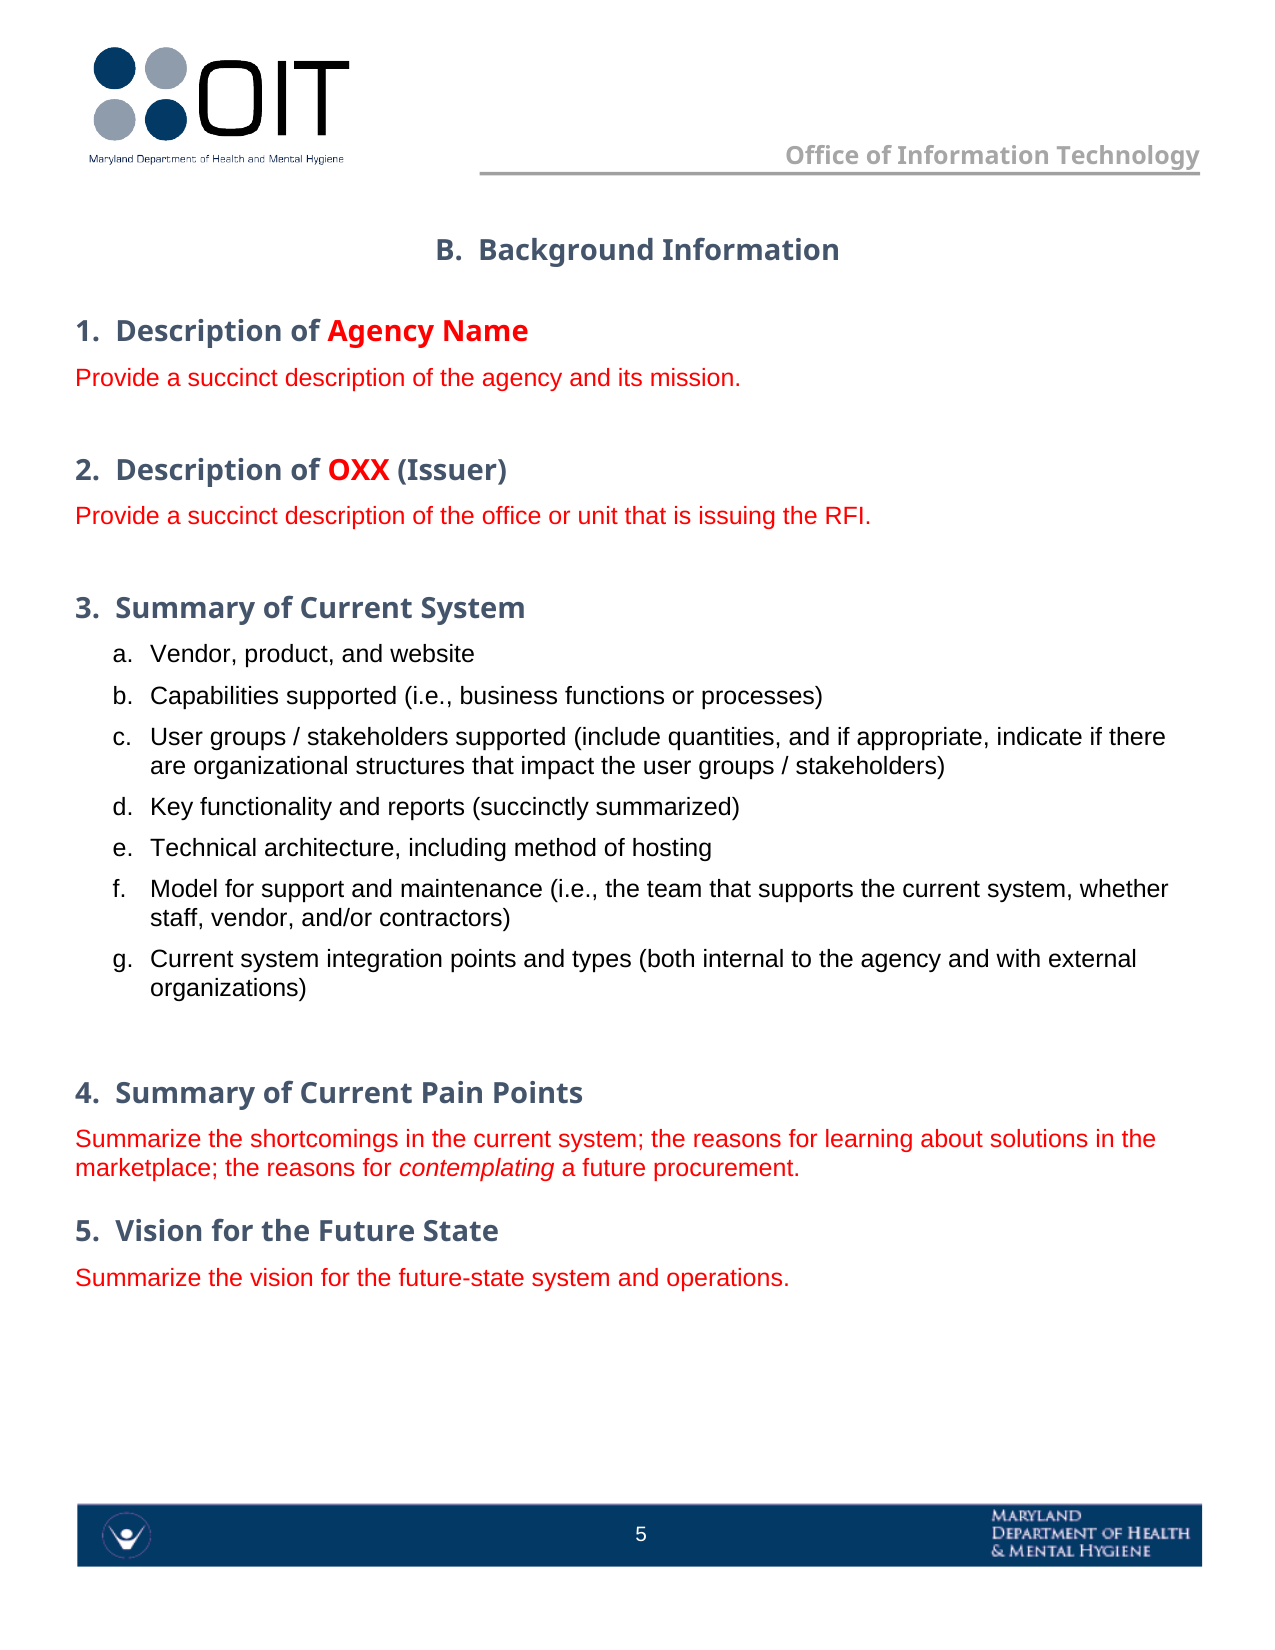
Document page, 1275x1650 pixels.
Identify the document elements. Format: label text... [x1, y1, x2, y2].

text Summarize the vision for the future-state system and operations. [75, 1262, 1200, 1291]
text Summarize the shortcomings in the current system; the reasons for learning about solutions in the marketplace; the reasons for contemplating a future procurement. [75, 1124, 1200, 1182]
list Current system integration points and types (both internal to the agency and with external organizations) [112, 944, 1200, 1002]
picture [75, 17, 390, 175]
subtitle 1. Description of Agency Name [75, 310, 1200, 350]
text Provide a succinct description of the office or unit that is issuing the RFI. [75, 501, 1200, 530]
text Provide a succinct description of the agency and its mission. [75, 362, 1200, 391]
list Model for support and maintenance (i.e., the team that supports the current system, whether staff, vendor, and/or contractors) [112, 874, 1200, 932]
subtitle 3. Summary of Current System [75, 587, 1200, 627]
list Key functionality and reports (succinctly summarized) [112, 792, 1200, 821]
subtitle 5. Vision for the Future State [75, 1210, 1200, 1250]
list User groups / stakeholders supported (include quantities, and if appropriate, indicate if there are organizational structures that impact the user groups / stakeholders) [112, 722, 1200, 779]
text B. Background Information [75, 229, 1200, 269]
list Technical architecture, including method of hosting [112, 833, 1200, 862]
list Capabilities supported (i.e., business functions or processes) [112, 681, 1200, 709]
subtitle 4. Summary of Current Pain Points [75, 1072, 1200, 1112]
subtitle 2. Description of OXX (Issuer) [75, 449, 1200, 488]
list Vendor, product, and website [112, 639, 1200, 668]
